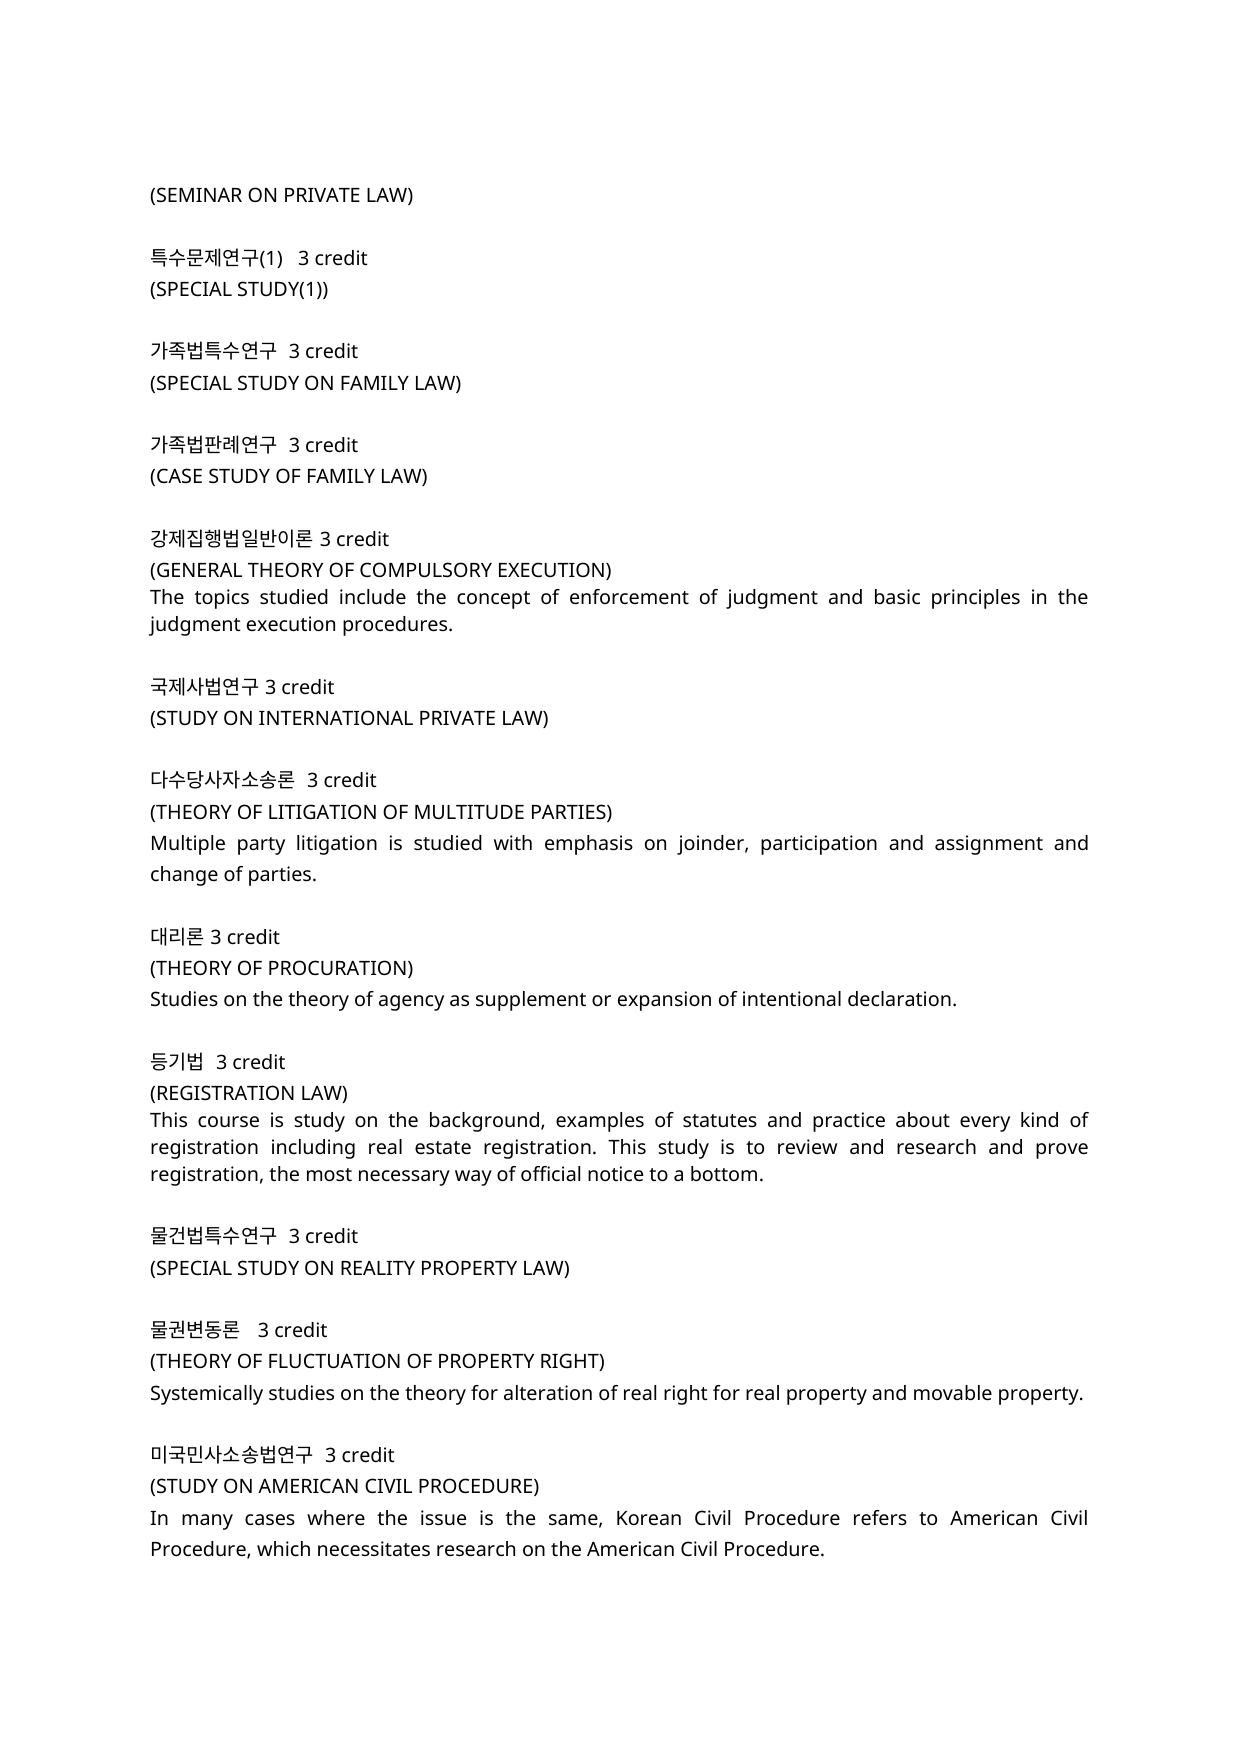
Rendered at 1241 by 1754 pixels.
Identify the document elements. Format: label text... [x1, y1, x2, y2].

text This course is study on the background, examples of statutes and practice about every kind of registration including real estate registration. This study is to review and research and prove registration, the most necessary way of official notice to a bottom. [150, 1106, 1090, 1187]
text 특수문제연구(1) 3 credit [150, 240, 1090, 271]
text (THEORY OF LITIGATION OF MULTITUDE PARTIES) [150, 794, 1090, 825]
text The topics studied include the concept of enforcement of judgment and basic principles in the judgment execution procedures. [150, 583, 1090, 637]
text (STUDY ON AMERICAN CIVIL PROCEDURE) [150, 1468, 1090, 1499]
text (SPECIAL STUDY ON FAMILY LAW) [150, 365, 1090, 396]
text In many cases where the issue is the same, Korean Civil Procedure refers to American Civil Procedure, which necessitates research on the American Civil Procedure. [150, 1499, 1090, 1562]
text 대리론 3 credit [150, 919, 1090, 950]
text (REGISTRATION LAW) [150, 1075, 1090, 1106]
text (GENERAL THEORY OF COMPULSORY EXECUTION) [150, 552, 1090, 583]
text (STUDY ON INTERNATIONAL PRIVATE LAW) [150, 700, 1090, 731]
text Systemically studies on the theory for alteration of real right for real property and movable property. [150, 1374, 1090, 1406]
text 물건법특수연구 3 credit [150, 1218, 1090, 1249]
text 물권변동론 3 credit [150, 1312, 1090, 1343]
text 다수당사자소송론 3 credit [150, 762, 1090, 794]
text 가족법특수연구 3 credit [150, 333, 1090, 365]
text Studies on the theory of agency as supplement or expansion of intentional declaration. [150, 981, 1090, 1012]
text (SPECIAL STUDY ON REALITY PROPERTY LAW) [150, 1249, 1090, 1281]
text (SPECIAL STUDY(1)) [150, 271, 1090, 302]
text Multiple party litigation is studied with emphasis on joinder, participation and assignment and change of parties. [150, 825, 1090, 887]
text 국제사법연구 3 credit [150, 669, 1090, 700]
text 등기법 3 credit [150, 1044, 1090, 1075]
text (CASE STUDY OF FAMILY LAW) [150, 458, 1090, 490]
text (THEORY OF PROCURATION) [150, 950, 1090, 981]
text 미국민사소송법연구 3 credit [150, 1437, 1090, 1468]
text (SEMINAR ON PRIVATE LAW) [150, 177, 1090, 208]
text 가족법판례연구 3 credit [150, 427, 1090, 458]
text (THEORY OF FLUCTUATION OF PROPERTY RIGHT) [150, 1343, 1090, 1374]
text 강제집행법일반이론 3 credit [150, 521, 1090, 552]
